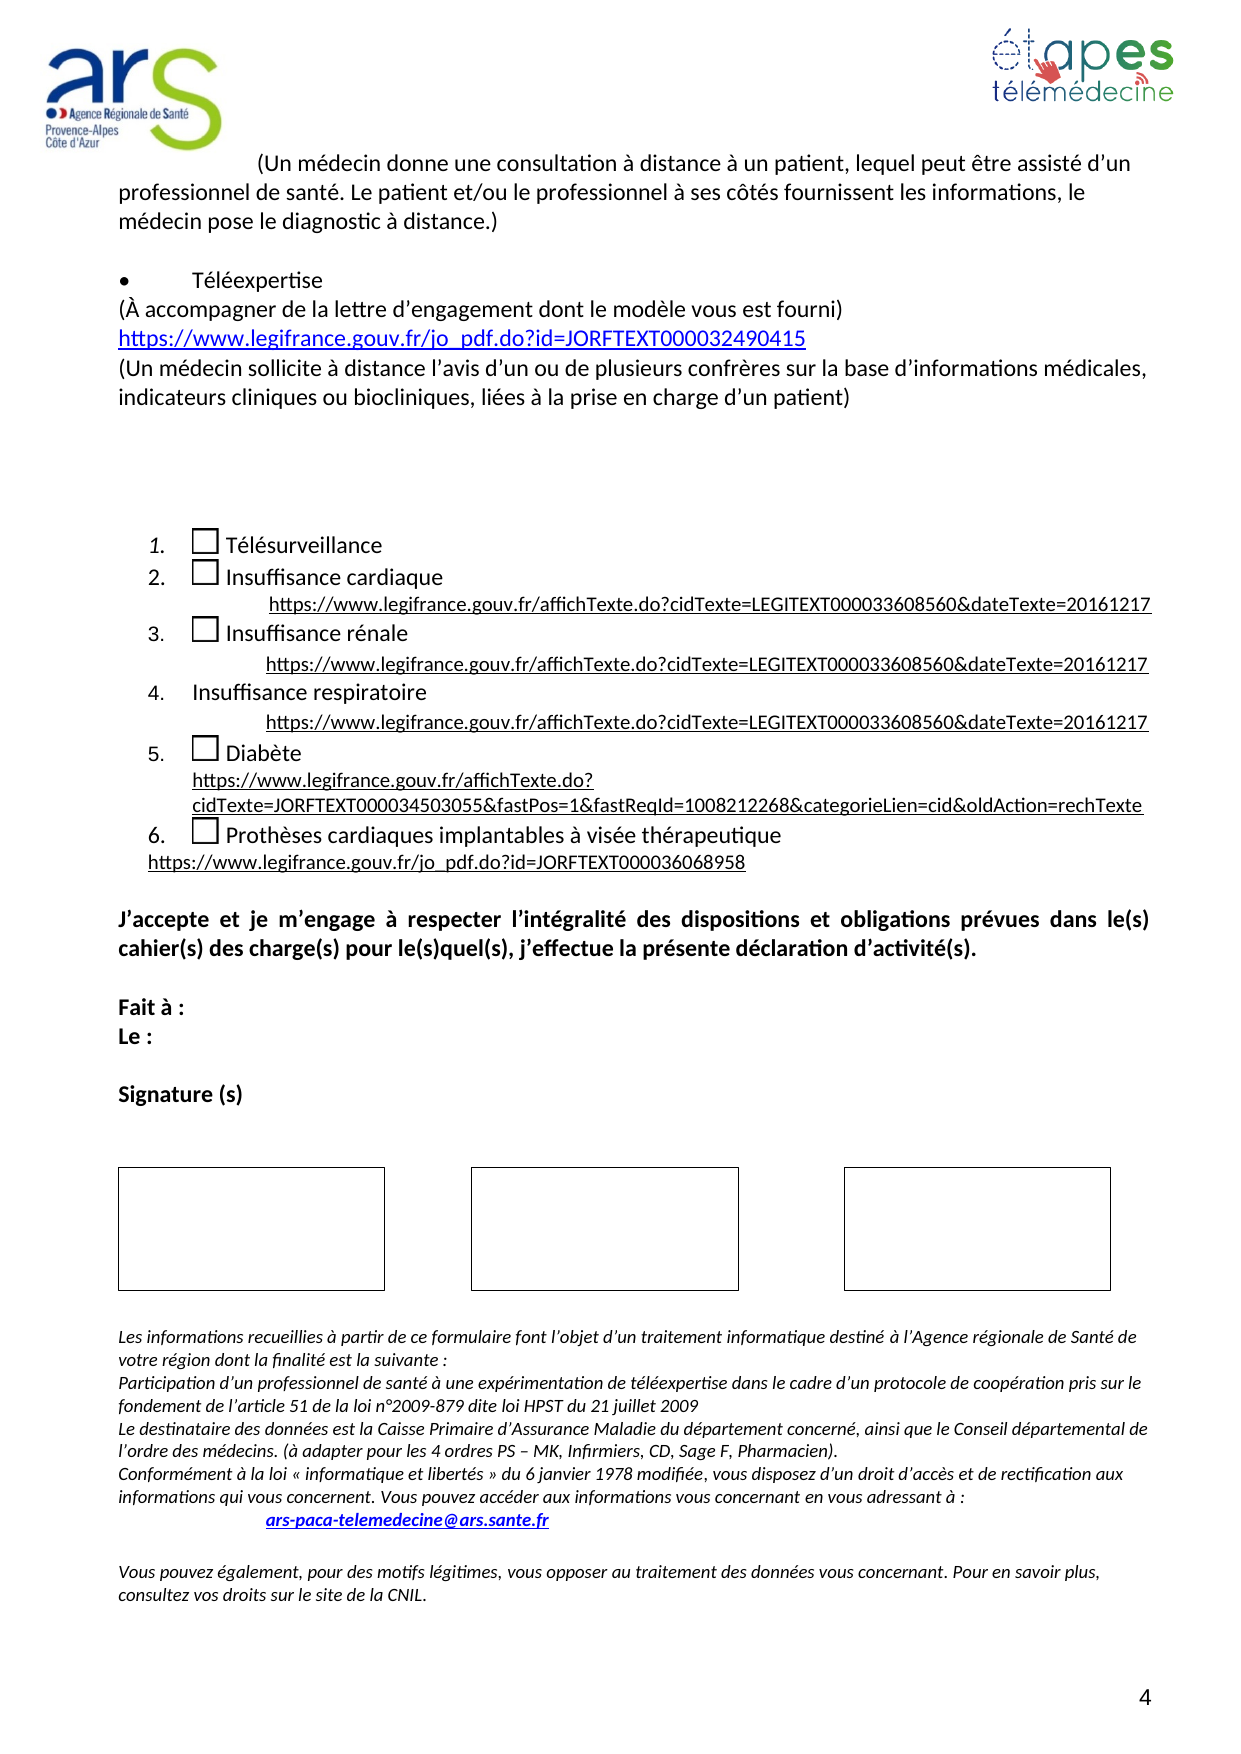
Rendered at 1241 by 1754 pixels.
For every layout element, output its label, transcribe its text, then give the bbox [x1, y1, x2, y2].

picture [981, 15, 1187, 116]
picture [19, 15, 238, 159]
list Prothèses cardiaques implantables à visée thérapeutique [148, 818, 1152, 849]
text https://www.legifrance.gouv.fr/jo_pdf.do?id=JORFTEXT000032490415 [118, 323, 1152, 353]
list Télésurveillance [148, 528, 1152, 559]
text Le : [118, 1021, 1152, 1050]
picture [192, 528, 221, 554]
picture [192, 817, 221, 844]
text • Téléexpertise [118, 265, 1152, 294]
text Conformément à la loi « informatique et libertés » du 6 janvier 1978 modifiée, vous disposez d’un droit d’accès et de rectification aux informations qui vous concernent. Vous pouvez accéder aux informations vous concernant en vous adressant à : [118, 1462, 1152, 1508]
text (Un médecin sollicite à distance l’avis d’un ou de plusieurs confrères sur la base d’informations médicales, indicateurs cliniques ou biocliniques, liées à la prise en charge d’un patient) [118, 353, 1152, 411]
text Vous pouvez également, pour des motifs légitimes, vous opposer au traitement des données vous concernant. Pour en savoir plus, consultez vos droits sur le site de la CNIL. [118, 1560, 1152, 1606]
list Diabète https://www.legifrance.gouv.fr/affichTexte.do?cidTexte=JORFTEXT000034503055&fastPos=1&fastReqId=1008212268&categorieLien=cid&oldAction=rechTexte [148, 736, 1152, 818]
text https://www.legifrance.gouv.fr/affichTexte.do?cidTexte=LEGITEXT000033608560&dateTexte=20161217 [148, 591, 1152, 616]
list Insuffisance cardiaque [148, 559, 1152, 591]
picture [192, 559, 221, 585]
picture [192, 735, 221, 761]
picture [192, 616, 221, 642]
list Insuffisance respiratoire https://www.legifrance.gouv.fr/affichTexte.do?cidTexte=LEGITEXT000033608560&dateTexte=20161217 [148, 677, 1152, 736]
text Participation d’un professionnel de santé à une expérimentation de téléexpertise dans le cadre d’un protocole de coopération pris sur le fondement de l’article 51 de la loi n°2009-879 dite loi HPST du 21 juillet 2009 [118, 1371, 1152, 1417]
list Insuffisance rénale https://www.legifrance.gouv.fr/affichTexte.do?cidTexte=LEGITEXT000033608560&dateTexte=20161217 [148, 616, 1152, 677]
text https://www.legifrance.gouv.fr/jo_pdf.do?id=JORFTEXT000036068958 [148, 849, 1152, 874]
text (Un médecin donne une consultation à distance à un patient, lequel peut être assisté d’un professionnel de santé. Le patient et/ou le professionnel à ses côtés fournissent les informations, le médecin pose le diagnostic à distance.) [118, 148, 1152, 236]
text Signature (s) [118, 1079, 1152, 1109]
text (À accompagner de la lettre d’engagement dont le modèle vous est fourni) [118, 294, 1152, 323]
text J’accepte et je m’engage à respecter l’intégralité des dispositions et obligations prévues dans le(s) cahier(s) des charge(s) pour le(s)quel(s), j’effectue la présente déclaration d’activité(s). [118, 904, 1152, 962]
text Fait à : [118, 992, 1152, 1021]
text ars-paca-telemedecine@ars.sante.fr [192, 1508, 1152, 1531]
text Les informations recueillies à partir de ce formulaire font l’objet d’un traitement informatique destiné à l’Agence régionale de Santé de votre région dont la finalité est la suivante : [118, 1325, 1152, 1371]
text Le destinataire des données est la Caisse Primaire d’Assurance Maladie du département concerné, ainsi que le Conseil départemental de l’ordre des médecins. (à adapter pour les 4 ordres PS – MK, Infirmiers, CD, Sage F, Pharmacien). [118, 1417, 1152, 1462]
